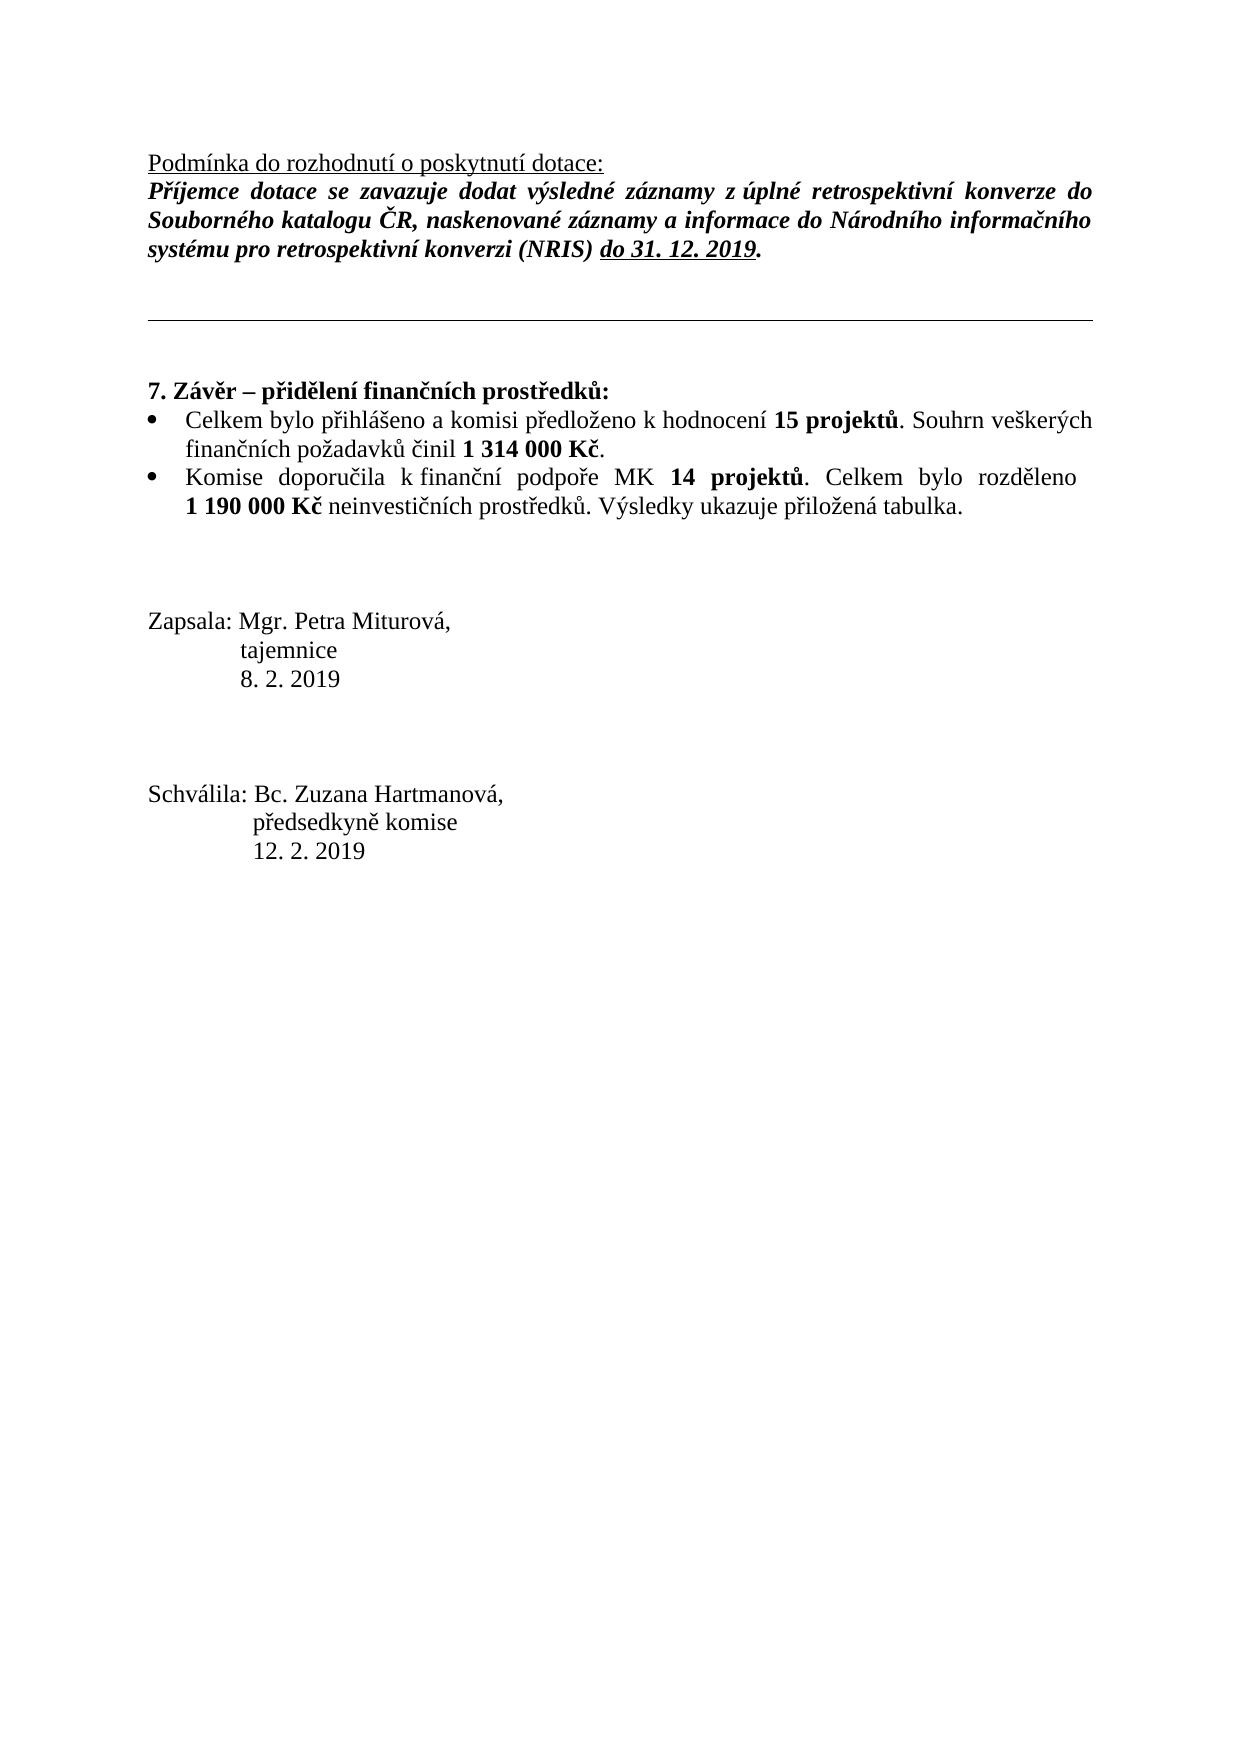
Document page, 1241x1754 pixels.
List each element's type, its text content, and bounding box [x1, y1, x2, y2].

text Příjemce dotace se zavazuje dodat výsledné záznamy z úplné retrospektivní konverze do Souborného katalogu ČR, naskenované záznamy a informace do Národního informačního systému pro retrospektivní konverzi (NRIS) do 31. 12. 2019. [148, 176, 1093, 263]
subtitle 7. Závěr – přidělení finančních prostředků: [148, 376, 1093, 405]
text předsedkyně komise [148, 807, 1093, 836]
text 12. 2. 2019 [148, 836, 1093, 865]
text Podmínka do rozhodnutí o poskytnutí dotace: [148, 148, 1093, 176]
text Schválila: Bc. Zuzana Hartmanová, [148, 779, 1093, 807]
text Zapsala: Mgr. Petra Miturová, [148, 606, 1093, 635]
list Celkem bylo přihlášeno a komisi předloženo k hodnocení 15 projektů. Souhrn veškerých finančních požadavků činil 1 314 000 Kč. [148, 405, 1093, 462]
text tajemnice [148, 635, 1093, 664]
list Komise doporučila k finanční podpoře MK 14 projektů. Celkem bylo rozděleno 1 190 000 Kč neinvestičních prostředků. Výsledky ukazuje přiložená tabulka. [148, 462, 1093, 520]
text 8. 2. 2019 [148, 664, 1093, 692]
